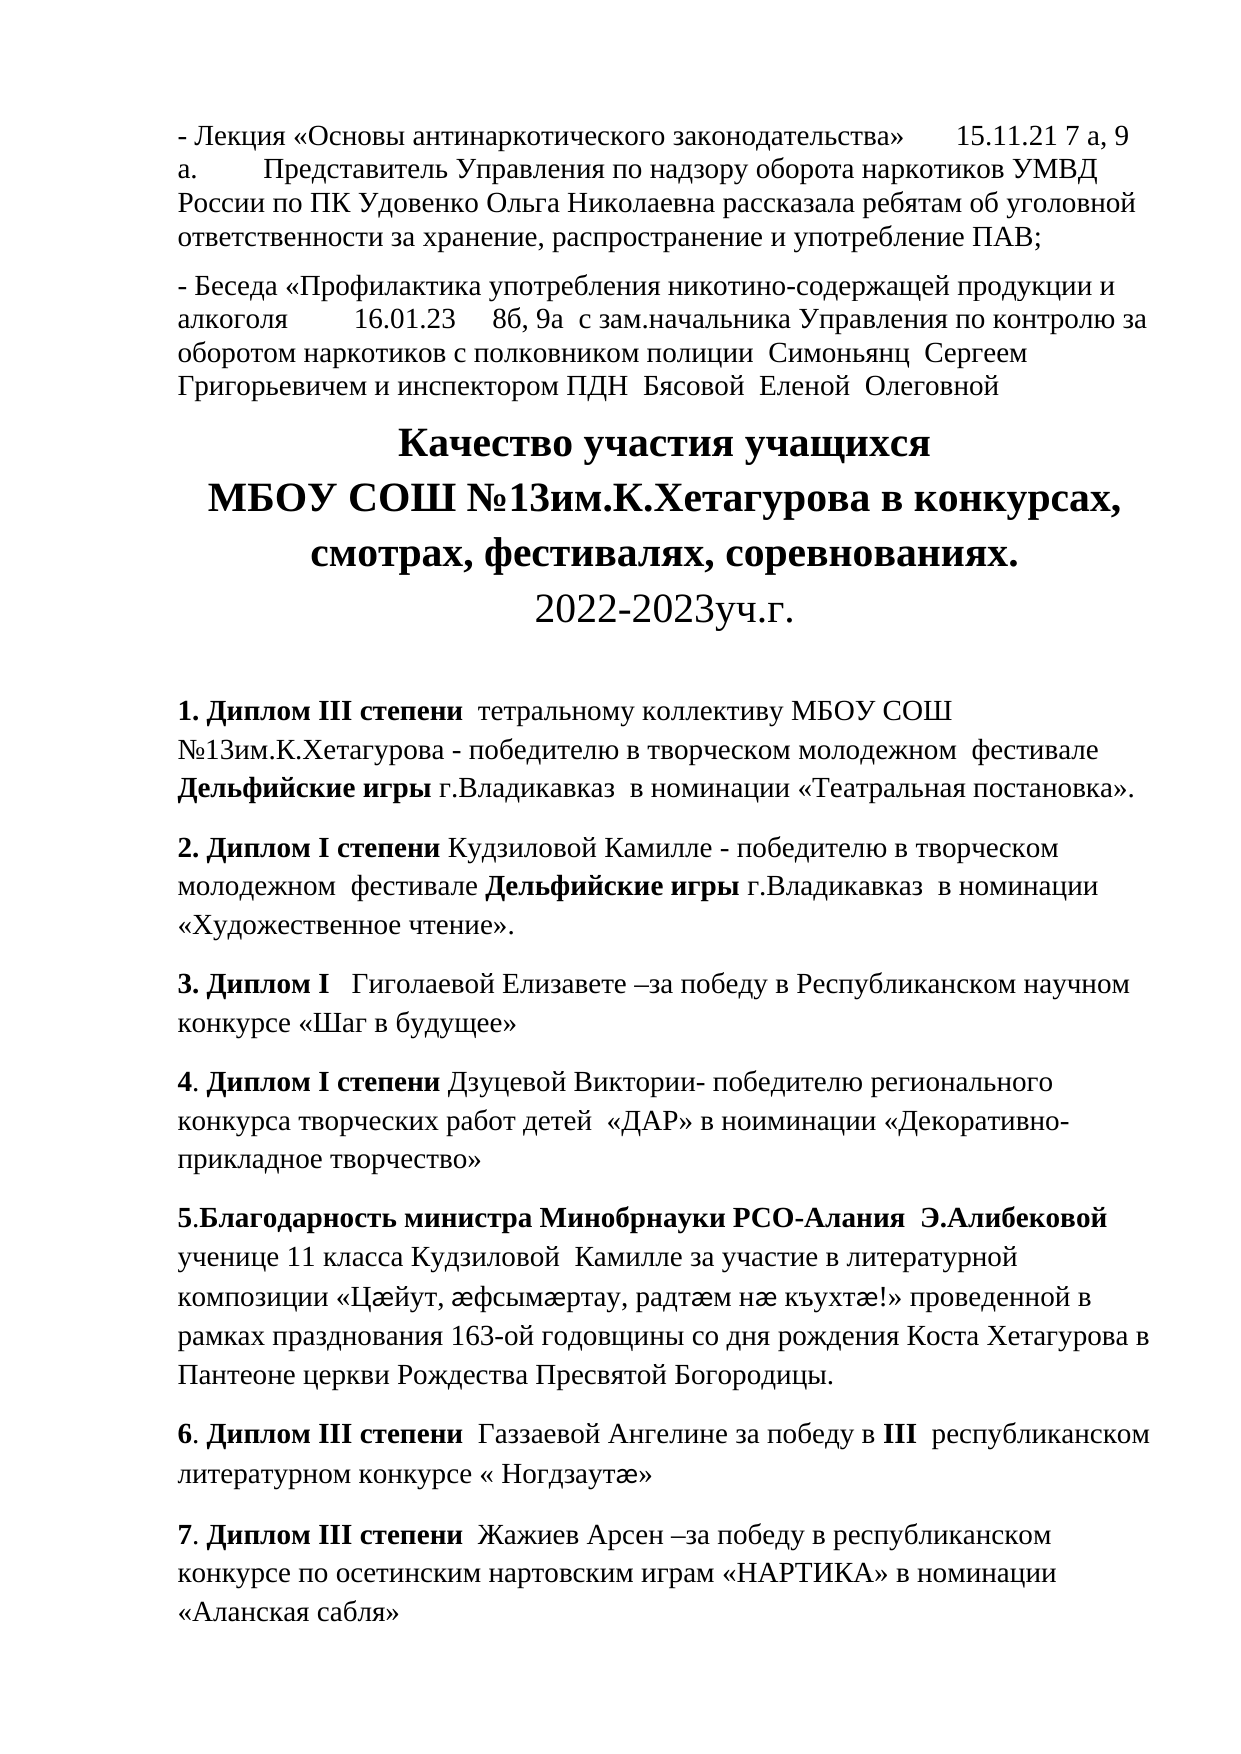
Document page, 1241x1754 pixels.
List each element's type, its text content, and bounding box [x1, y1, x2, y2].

text 3. Диплом I Гиголаевой Елизавете –за победу в Республиканском научном конкурсе «Шаг в будущее» [177, 966, 1152, 1038]
text - Лекция «Основы антинаркотического законодательства» 15.11.21 7 а, 9 а. Представитель Управления по надзору оборота наркотиков УМВД России по ПК Удовенко Ольга Николаевна рассказала ребятам об уголовной ответственности за хранение, распространение и употребление ПАВ; [177, 118, 1152, 252]
text 5.Благодарность министра Минобрнауки РСО-Алания Э.Алибековой ученице 11 класса Кудзиловой Камилле за участие в литературной композиции «Цæйут, æфсымæртау, радтæм нæ къухтæ!» проведенной в рамках празднования 163-ой годовщины со дня рождения Коста Хетагурова в Пантеоне церкви Рождества Пресвятой Богородицы. [177, 1201, 1152, 1391]
text МБОУ СОШ №13им.К.Хетагурова в конкурсах, смотрах, фестивалях, соревнованиях. [177, 473, 1152, 576]
text 1. Диплом III степени тетральному коллективу МБОУ СОШ №13им.К.Хетагурова - победителю в творческом молодежном фестивале Дельфийские игры г.Владикавказ в номинации «Театральная постановка». [177, 693, 1152, 804]
text - Беседа «Профилактика употребления никотино-содержащей продукции и алкоголя 16.01.23 8б, 9а с зам.начальника Управления по контролю за оборотом наркотиков с полковником полиции Симоньянц Сергеем Григорьевичем и инспектором ПДН Бясовой Еленой Олеговной [177, 268, 1152, 402]
text 6. Диплом III степени Газзаевой Ангелине за победу в III республиканском литературном конкурсе « Ногдзаутæ» [177, 1416, 1152, 1491]
text 2. Диплом I степени Кудзиловой Камилле - победителю в творческом молодежном фестивале Дельфийские игры г.Владикавказ в номинации «Художественное чтение». [177, 830, 1152, 940]
text 4. Диплом I степени Дзуцевой Виктории- победителю регионального конкурса творческих работ детей «ДАР» в ноиминации «Декоративно-прикладное творчество» [177, 1064, 1152, 1175]
text 2022-2023уч.г. [177, 583, 1152, 631]
text Качество участия учащихся [177, 418, 1152, 466]
text 7. Диплом III степени Жажиев Арсен –за победу в республиканском конкурсе по осетинским нартовским играм «НАРТИКА» в номинации «Аланская сабля» [177, 1517, 1152, 1628]
